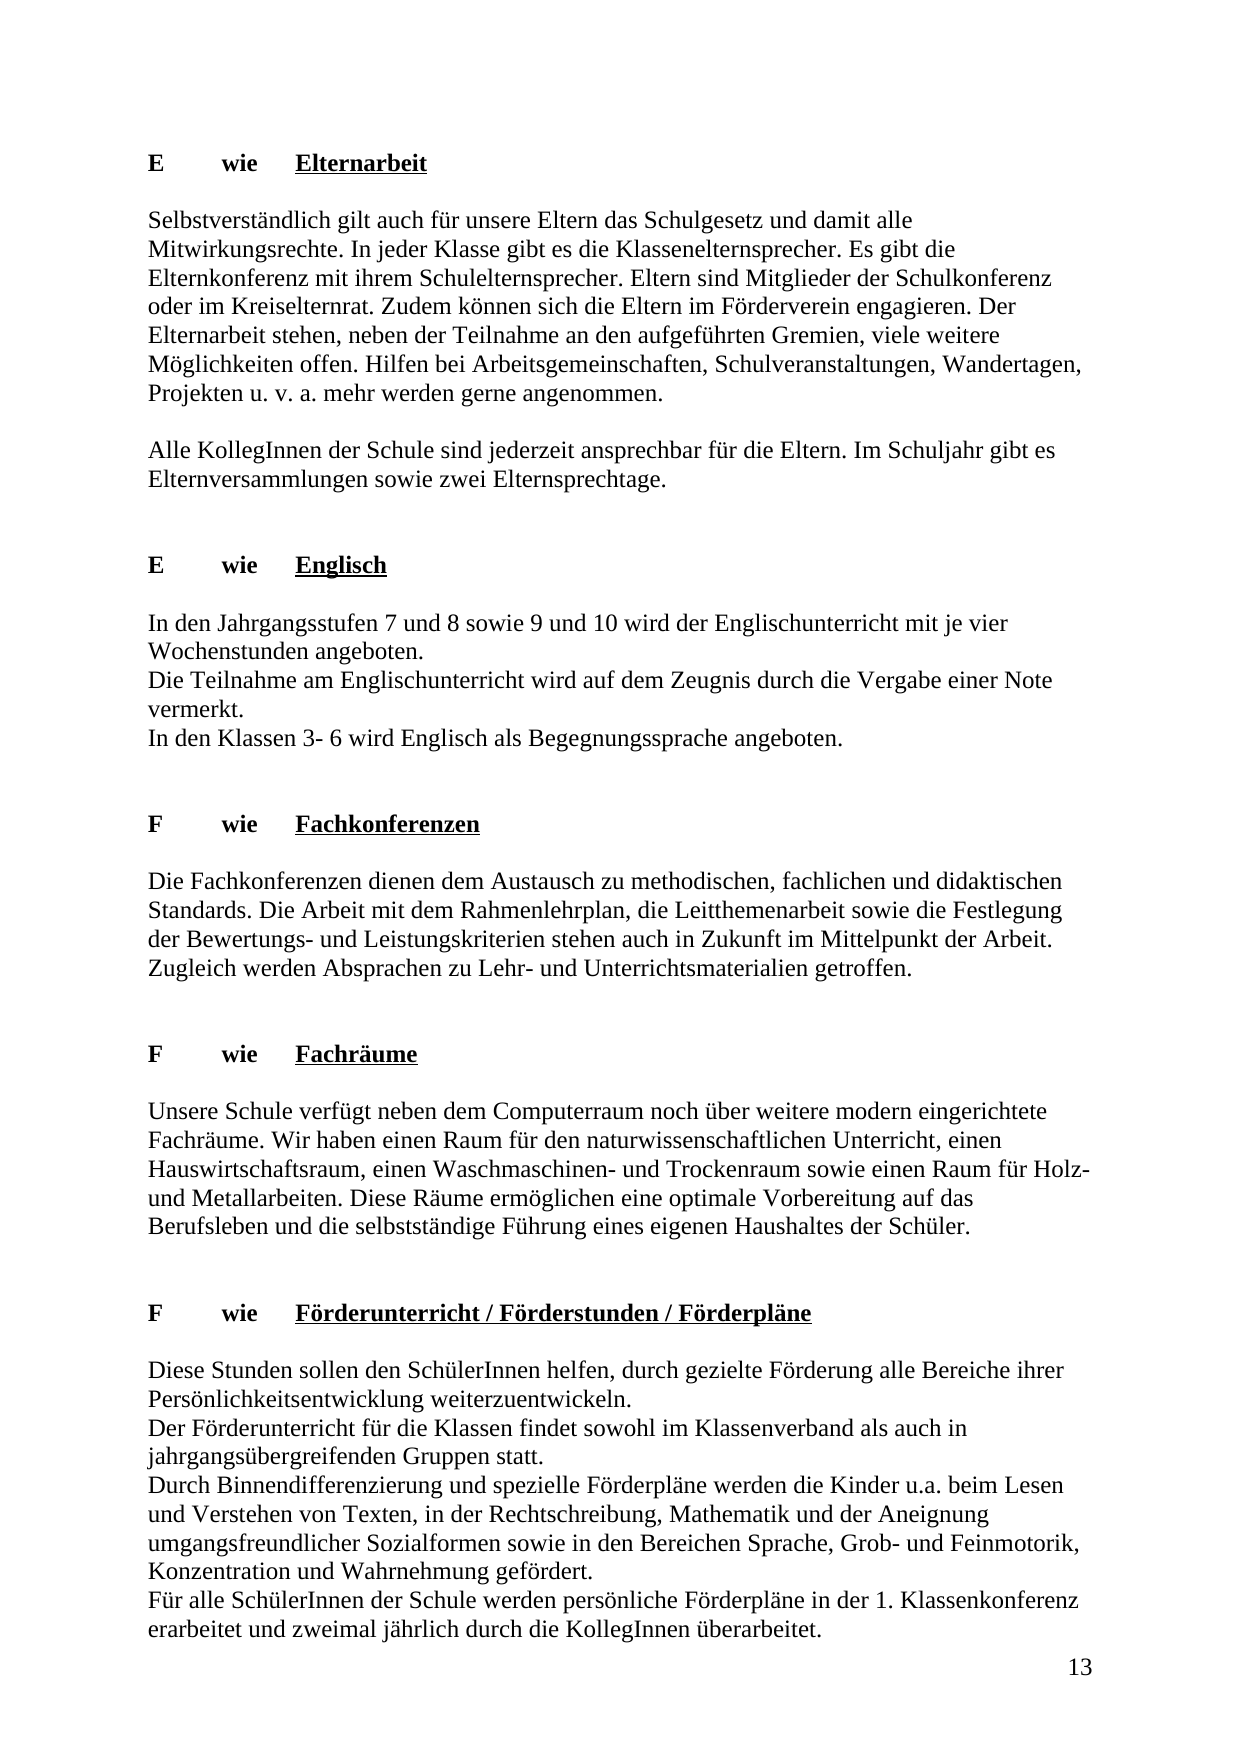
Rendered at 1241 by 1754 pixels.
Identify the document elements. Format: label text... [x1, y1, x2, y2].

text E wie Elternarbeit [148, 148, 1093, 176]
text Alle KollegInnen der Schule sind jederzeit ansprechbar für die Eltern. Im Schuljahr gibt es Elternversammlungen sowie zwei Elternsprechtage. [148, 435, 1093, 493]
text F wie Fachkonferenzen [148, 809, 1093, 838]
text Durch Binnendifferenzierung und spezielle Förderpläne werden die Kinder u.a. beim Lesen und Verstehen von Texten, in der Rechtschreibung, Mathematik und der Aneignung umgangsfreundlicher Sozialformen sowie in den Bereichen Sprache, Grob- und Feinmotorik, Konzentration und Wahrnehmung gefördert. Für alle SchülerInnen der Schule werden persönliche Förderpläne in der 1. Klassenkonferenz erarbeitet und zweimal jährlich durch die KollegInnen überarbeitet. [148, 1470, 1093, 1643]
text F wie Förderunterricht / Förderstunden / Förderpläne [148, 1298, 1093, 1326]
text Diese Stunden sollen den SchülerInnen helfen, durch gezielte Förderung alle Bereiche ihrer Persönlichkeitsentwicklung weiterzuentwickeln. [148, 1355, 1093, 1413]
text In den Jahrgangsstufen 7 und 8 sowie 9 und 10 wird der Englischunterricht mit je vier Wochenstunden angeboten. [148, 608, 1093, 665]
text In den Klassen 3- 6 wird Englisch als Begegnungssprache angeboten. [148, 723, 1093, 751]
text F wie Fachräume [148, 1039, 1093, 1068]
text Der Förderunterricht für die Klassen findet sowohl im Klassenverband als auch in jahrgangsübergreifenden Gruppen statt. [148, 1413, 1093, 1470]
text E wie Englisch [148, 550, 1093, 579]
text Die Fachkonferenzen dienen dem Austausch zu methodischen, fachlichen und didaktischen Standards. Die Arbeit mit dem Rahmenlehrplan, die Leitthemenarbeit sowie die Festlegung der Bewertungs- und Leistungskriterien stehen auch in Zukunft im Mittelpunkt der Arbeit. Zugleich werden Absprachen zu Lehr- und Unterrichtsmaterialien getroffen. [148, 866, 1093, 981]
text Unsere Schule verfügt neben dem Computerraum noch über weitere modern eingerichtete Fachräume. Wir haben einen Raum für den naturwissenschaftlichen Unterricht, einen Hauswirtschaftsraum, einen Waschmaschinen- und Trockenraum sowie einen Raum für Holz- und Metallarbeiten. Diese Räume ermöglichen eine optimale Vorbereitung auf das Berufsleben und die selbstständige Führung eines eigenen Haushaltes der Schüler. [148, 1096, 1093, 1240]
text Selbstverständlich gilt auch für unsere Eltern das Schulgesetz und damit alle Mitwirkungsrechte. In jeder Klasse gibt es die Klassenelternsprecher. Es gibt die Elternkonferenz mit ihrem Schulelternsprecher. Eltern sind Mitglieder der Schulkonferenz oder im Kreiselternrat. Zudem können sich die Eltern im Förderverein engagieren. Der Elternarbeit stehen, neben der Teilnahme an den aufgeführten Gremien, viele weitere Möglichkeiten offen. Hilfen bei Arbeitsgemeinschaften, Schulveranstaltungen, Wandertagen, Projekten u. v. a. mehr werden gerne angenommen. [148, 205, 1093, 406]
text Die Teilnahme am Englischunterricht wird auf dem Zeugnis durch die Vergabe einer Note vermerkt. [148, 665, 1093, 723]
